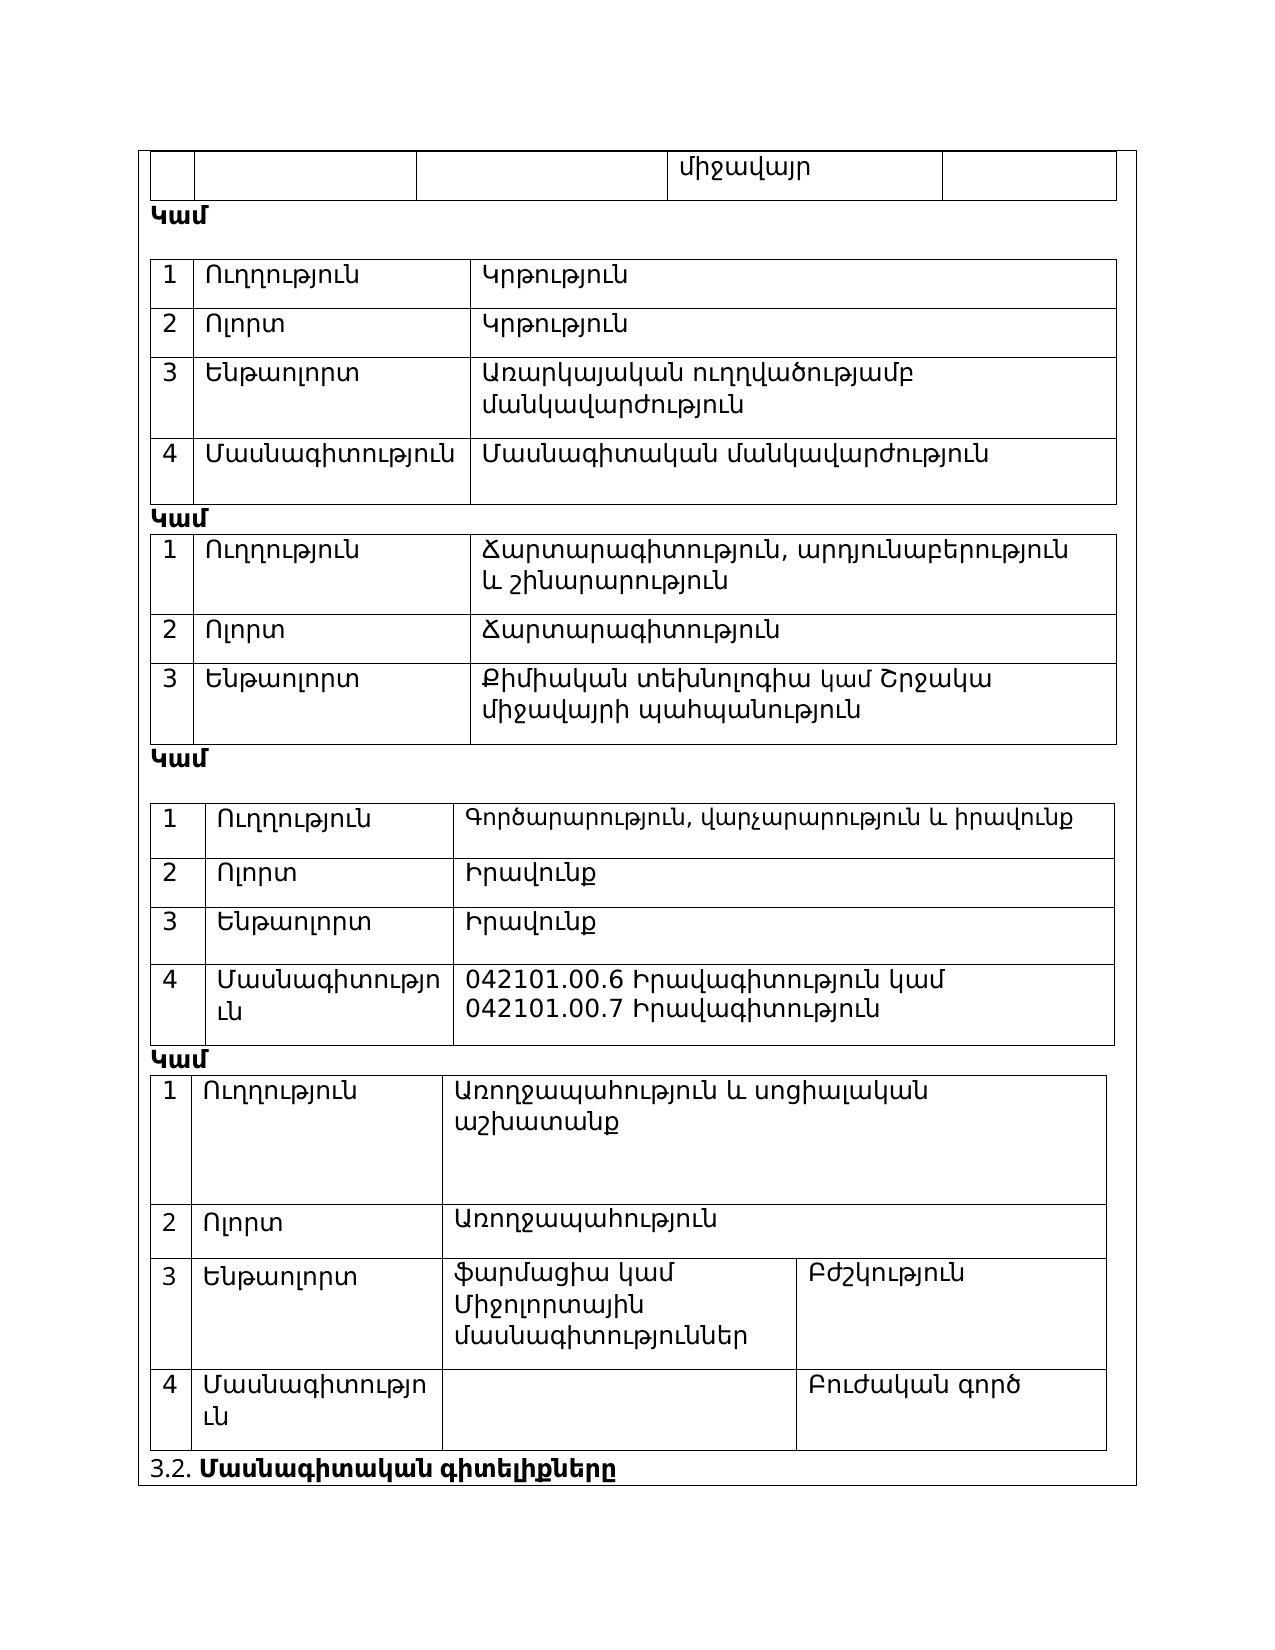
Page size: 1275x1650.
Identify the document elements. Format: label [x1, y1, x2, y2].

table_cell [139, 151, 1136, 1485]
